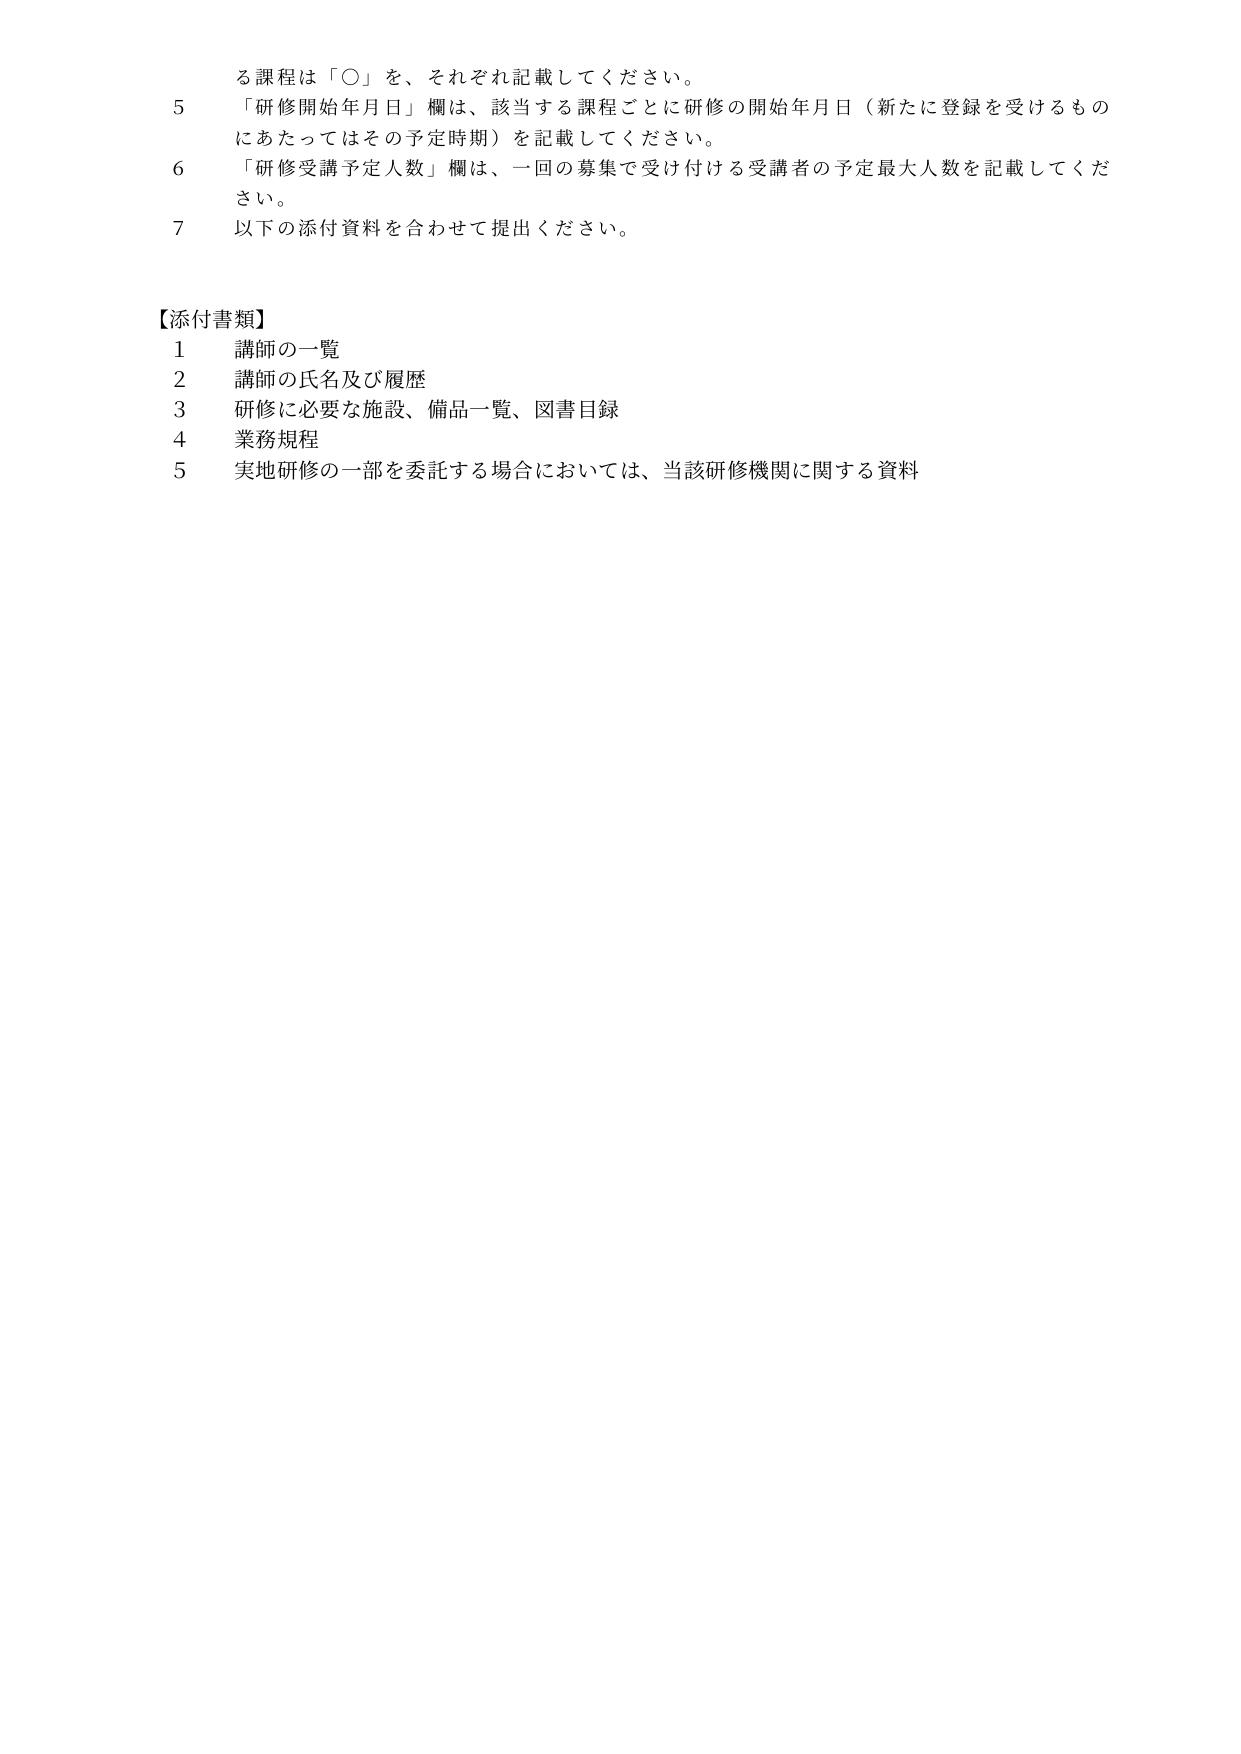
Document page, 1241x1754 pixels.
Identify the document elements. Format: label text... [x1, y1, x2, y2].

list 実地研修の一部を委託する場合においては、当該研修機関に関する資料 [141, 454, 1114, 484]
list 講師の一覧 [141, 333, 1114, 363]
list 「研修受講予定人数」欄は、一回の募集で受け付ける受講者の予定最大人数を記載してください。 [156, 152, 1114, 212]
list 講師の氏名及び履歴 [141, 363, 1114, 394]
list 以下の添付資料を合わせて提出ください。 [156, 212, 1114, 243]
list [156, 61, 1114, 92]
text 【添付書類】 [127, 303, 1114, 333]
list 業務規程 [141, 424, 1114, 454]
list 「研修開始年月日」欄は、該当する課程ごとに研修の開始年月日（新たに登録を受けるものにあたってはその予定時期）を記載してください。 [156, 92, 1114, 152]
list 研修に必要な施設、備品一覧、図書目録 [141, 394, 1114, 424]
